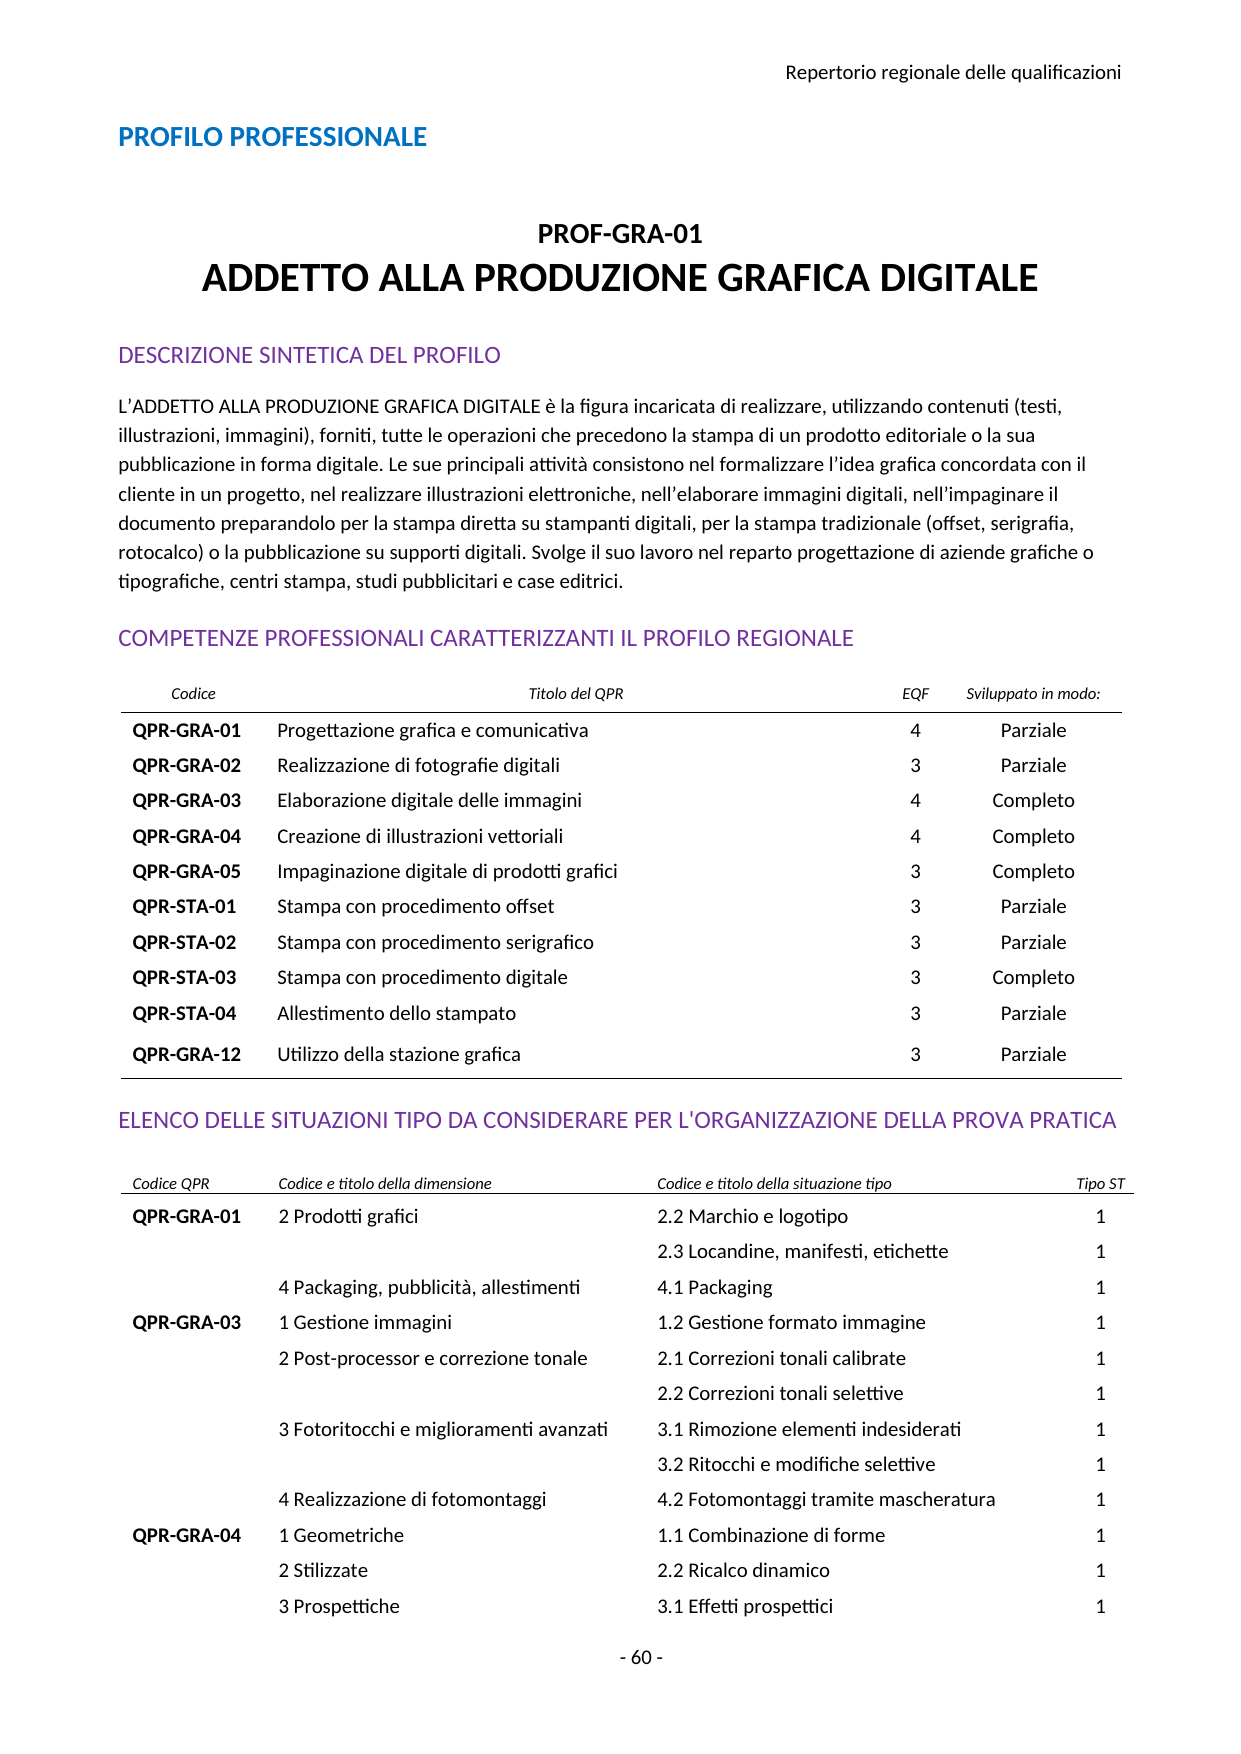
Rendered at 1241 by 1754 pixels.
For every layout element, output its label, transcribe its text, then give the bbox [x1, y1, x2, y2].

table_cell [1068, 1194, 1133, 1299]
text PROF-GRA-01 [118, 216, 1122, 251]
text Descrizione sintetica del profilo [118, 339, 1122, 370]
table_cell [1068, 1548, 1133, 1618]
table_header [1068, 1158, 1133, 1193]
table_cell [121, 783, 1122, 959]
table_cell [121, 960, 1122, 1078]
text L’ADDETTO ALLA PRODUZIONE GRAFICA DIGITALE è la figura incaricata di realizzare, utilizzando contenuti (testi, illustrazioni, immagini), forniti, tutte le operazioni che precedono la stampa di un prodotto editoriale o la sua pubblicazione in forma digitale. Le sue principali attività consistono nel formalizzare l’idea grafica concordata con il cliente in un progetto, nel realizzare illustrazioni elettroniche, nell’elaborare immagini digitali, nell’impaginare il documento preparandolo per la stampa diretta su stampanti digitali, per la stampa tradizionale (offset, serigrafia, rotocalco) o la pubblicazione su supporti digitali. Svolge il suo lavoro nel reparto progettazione di aziende grafiche o tipografiche, centri stampa, studi pubblicitari e case editrici. [118, 393, 1122, 594]
text Addetto alla produzione grafica digitale [118, 251, 1122, 302]
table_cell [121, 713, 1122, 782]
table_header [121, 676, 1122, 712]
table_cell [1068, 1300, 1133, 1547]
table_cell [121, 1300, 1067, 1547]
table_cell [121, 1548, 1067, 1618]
text Competenze professionali caratterizzanti il profilo regionale [118, 622, 1122, 653]
text Profilo professionale [118, 118, 1122, 154]
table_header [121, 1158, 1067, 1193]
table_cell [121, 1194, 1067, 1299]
text elenco delle situazioni tipo da considerare per l'organizzazione della prova pratica [118, 1104, 1122, 1135]
